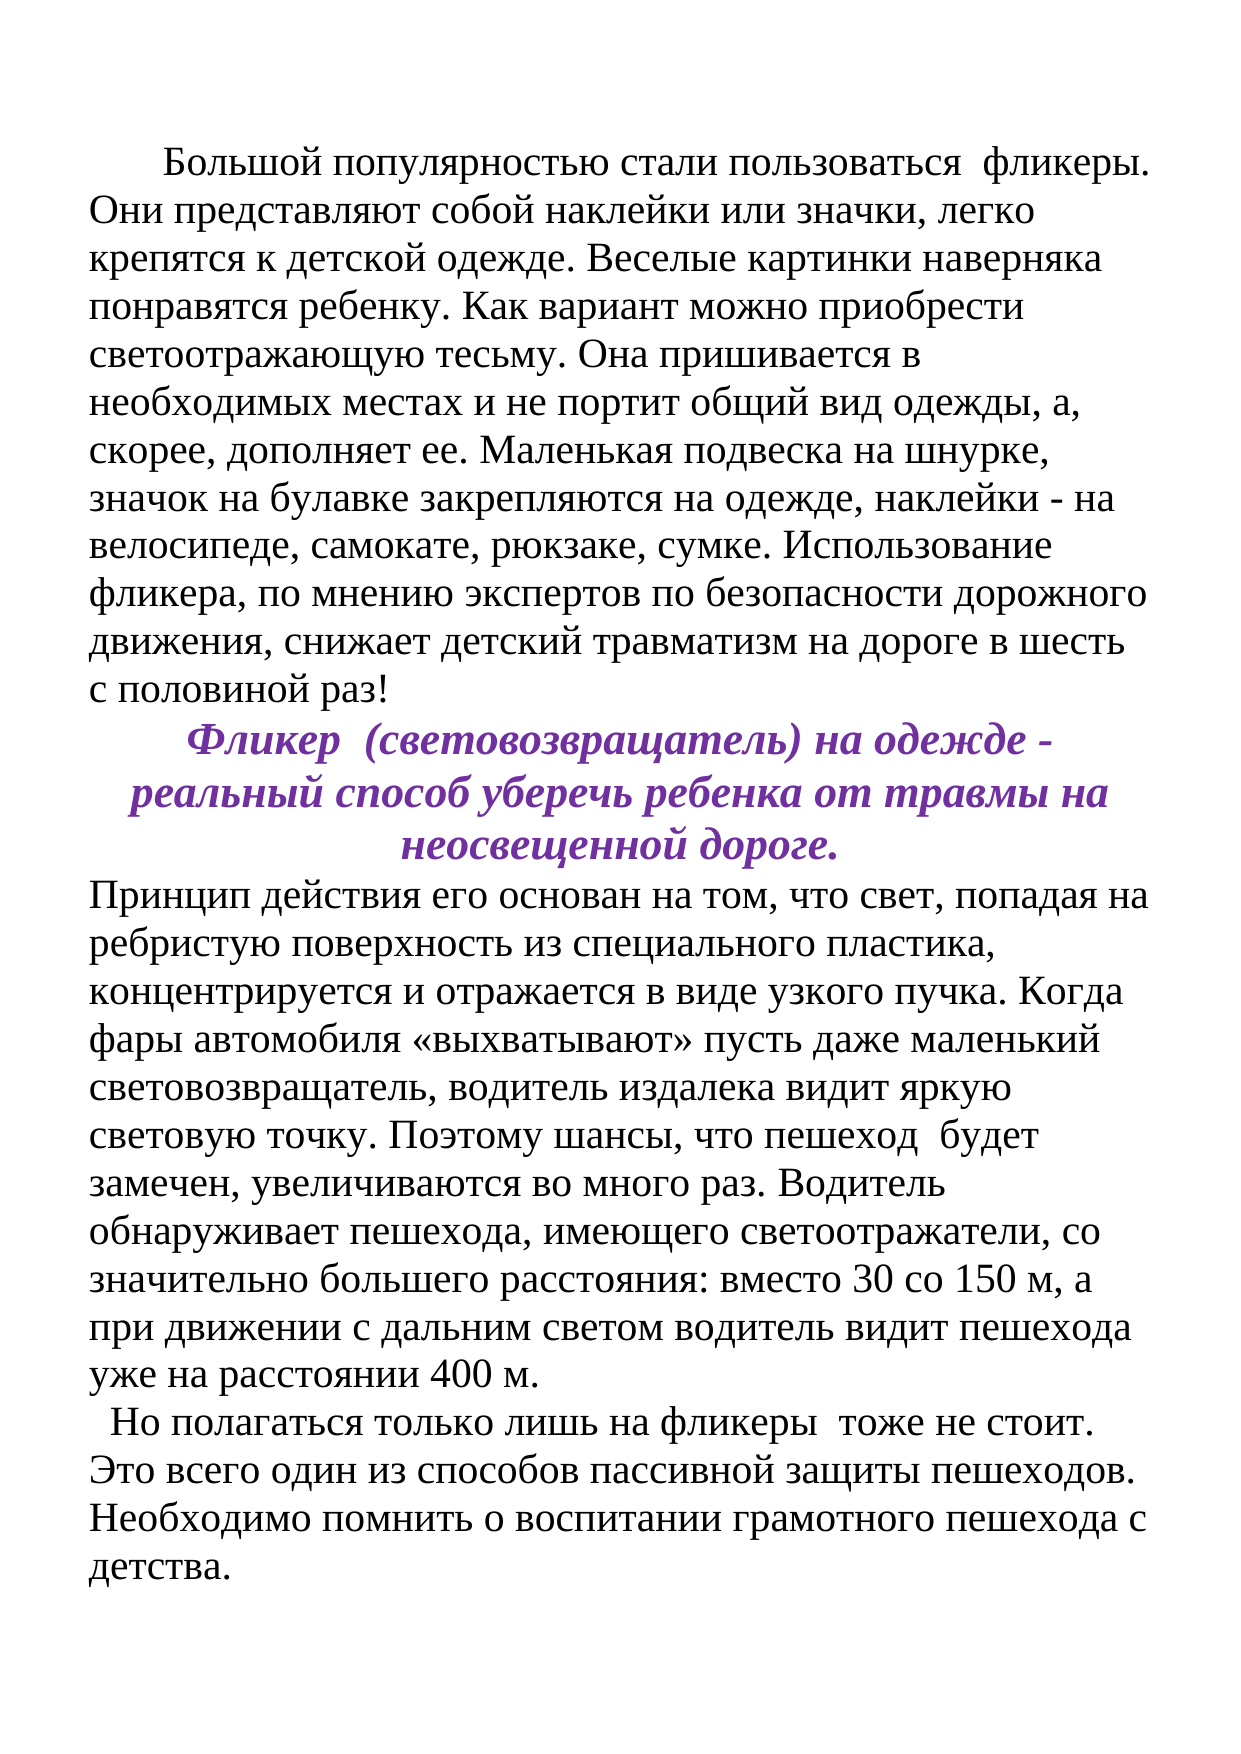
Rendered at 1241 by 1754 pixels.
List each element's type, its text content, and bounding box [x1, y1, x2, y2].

text Но полагаться только лишь на фликеры тоже не стоит. Это всего один из способов пассивной защиты пешеходов. Необходимо помнить о воспитании грамотного пешехода с детства. [89, 1397, 1152, 1588]
text Большой популярностью стали пользоваться фликеры. Они представляют собой наклейки или значки, легко крепятся к детской одежде. Веселые картинки наверняка понравятся ребенку. Как вариант можно приобрести светоотражающую тесьму. Она пришивается в необходимых местах и не портит общий вид одежды, а, скорее, дополняет ее. Маленькая подвеска на шнурке, значок на булавке закрепляются на одежде, наклейки - на велосипеде, самокате, рюкзаке, сумке. Использование фликера, по мнению экспертов по безопасности дорожного движения, снижает детский травматизм на дороге в шесть с половиной раз! [89, 137, 1152, 712]
text Фликер (световозвращатель) на одежде - реальный способ уберечь ребенка от травмы на неосвещенной дороге. [89, 712, 1152, 870]
text Принцип действия его основан на том, что свет, попадая на ребристую поверхность из специального пластика, концентрируется и отражается в виде узкого пучка. Когда фары автомобиля «выхватывают» пусть даже маленький световозвращатель, водитель издалека видит яркую световую точку. Поэтому шансы, что пешеход будет замечен, увеличиваются во много раз. Водитель обнаруживает пешехода, имеющего светоотражатели, со значительно большего расстояния: вместо 30 со 150 м, а при движении с дальним светом водитель видит пешехода уже на расстоянии 400 м. [89, 870, 1152, 1397]
